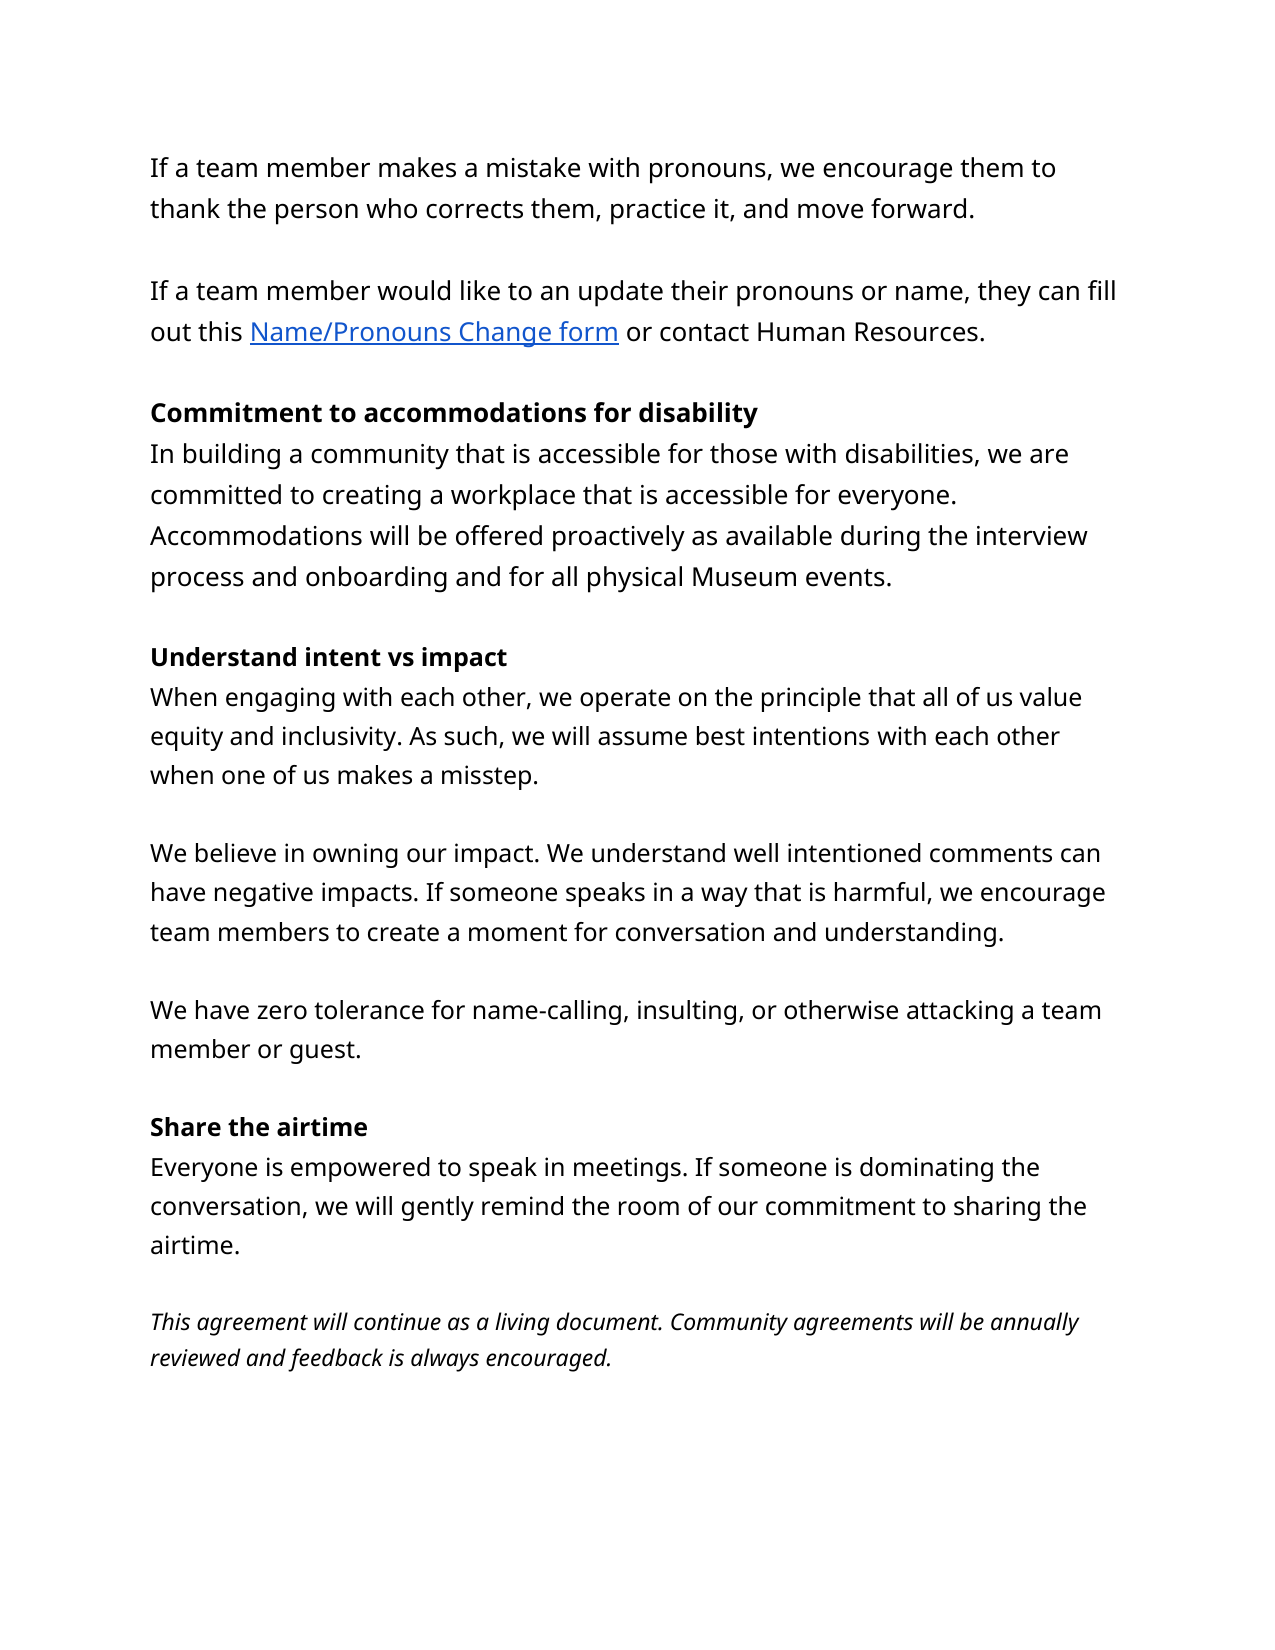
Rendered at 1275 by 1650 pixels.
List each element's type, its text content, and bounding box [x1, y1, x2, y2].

text Share the airtime [150, 1110, 1125, 1144]
text We have zero tolerance for name-calling, insulting, or otherwise attacking a team member or guest. [150, 992, 1125, 1066]
text Understand intent vs impact [150, 640, 1125, 674]
text In building a community that is accessible for those with disabilities, we are committed to creating a workplace that is accessible for everyone. Accommodations will be offered proactively as available during the interview process and onboarding and for all physical Museum events. [150, 436, 1125, 594]
text We believe in owning our impact. We understand well intentioned comments can have negative impacts. If someone speaks in a way that is harmful, we encourage team members to create a moment for conversation and understanding. [150, 836, 1125, 948]
text Commitment to accommodations for disability [150, 395, 1125, 431]
text If a team member makes a mistake with pronouns, we encourage them to thank the person who corrects them, practice it, and move forward. [150, 150, 1125, 226]
text If a team member would like to an update their pronouns or name, they can fill out this Name/Pronouns Change form or contact Human Resources. [150, 272, 1125, 349]
text This agreement will continue as a living document. Community agreements will be annually reviewed and feedback is always encouraged. [150, 1306, 1125, 1373]
text Everyone is empowered to speak in meetings. If someone is dominating the conversation, we will gently remind the room of our commitment to sharing the airtime. [150, 1149, 1125, 1262]
text When engaging with each other, we operate on the principle that all of us value equity and inclusivity. As such, we will assume best intentions with each other when one of us makes a misstep. [150, 679, 1125, 792]
